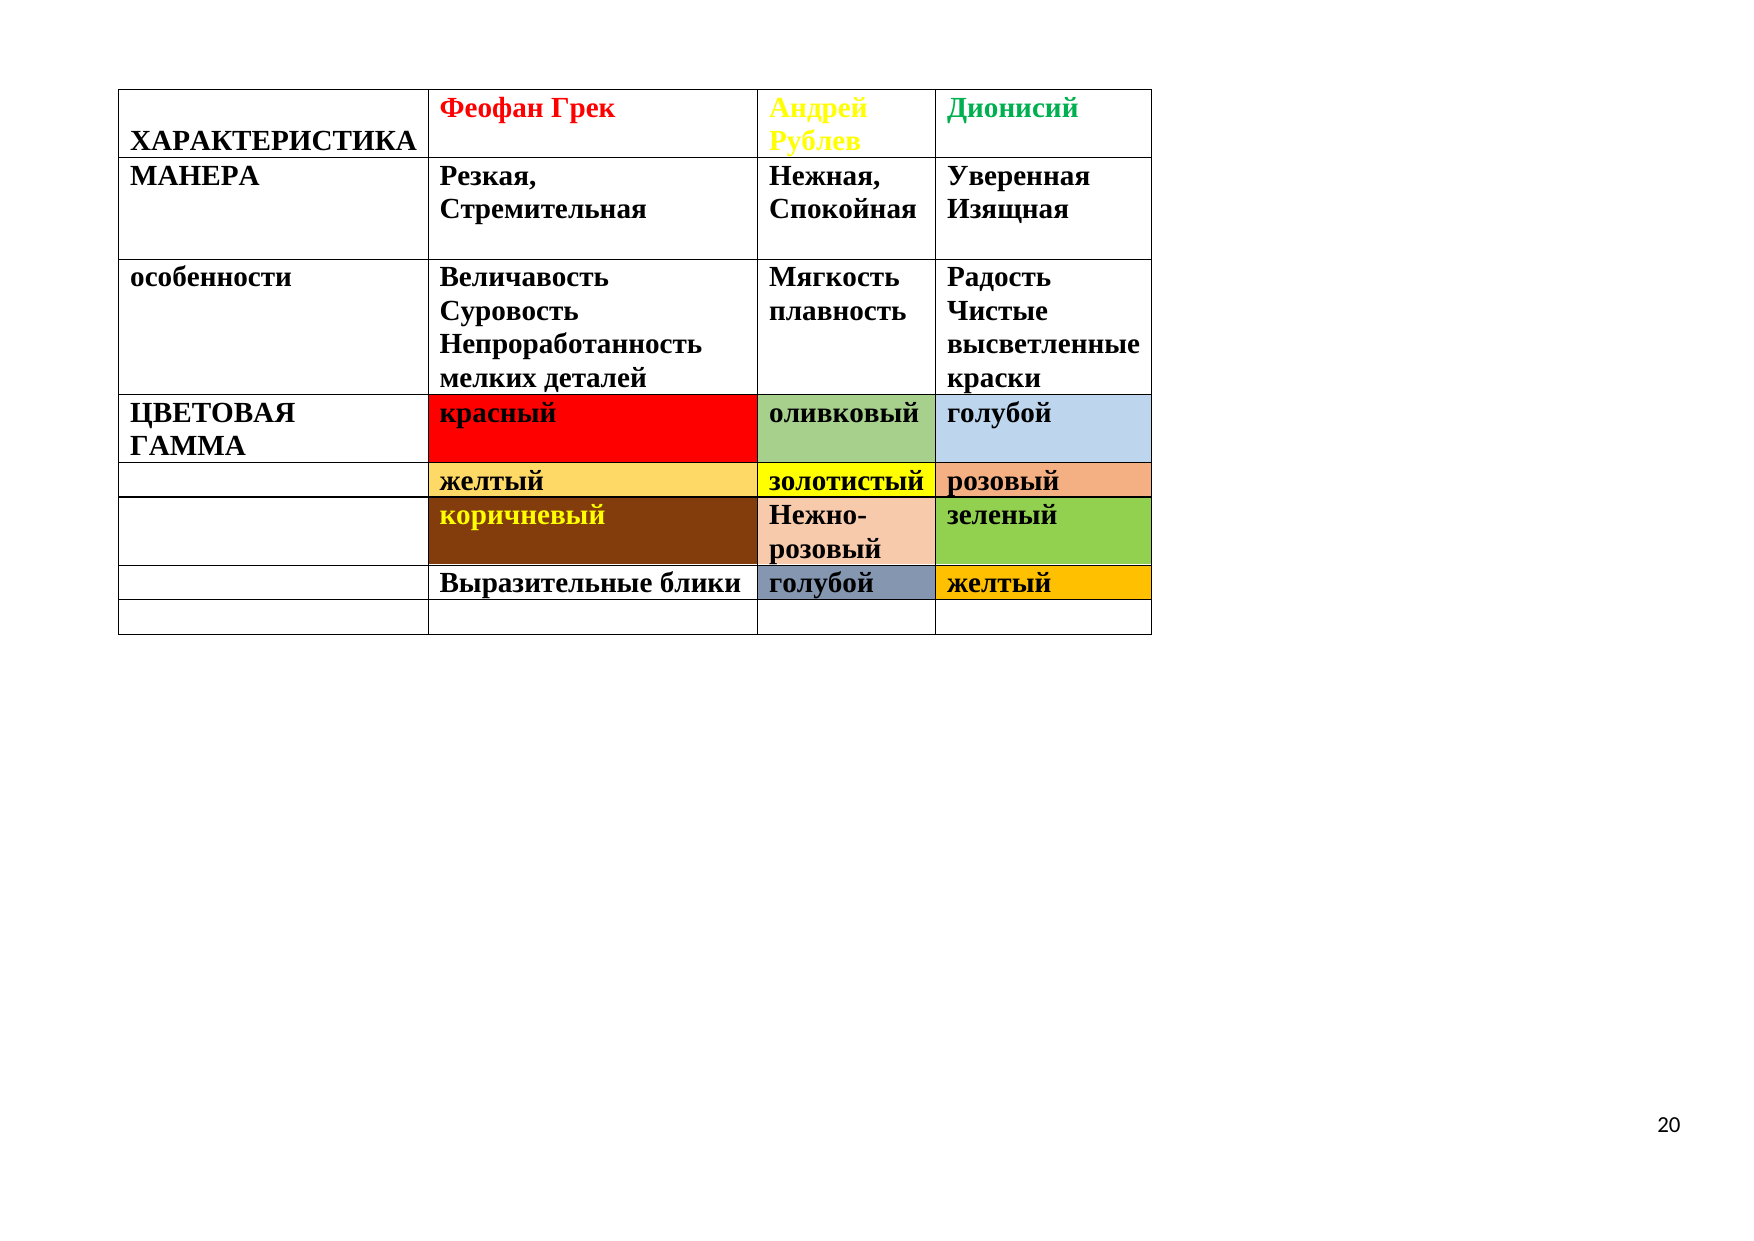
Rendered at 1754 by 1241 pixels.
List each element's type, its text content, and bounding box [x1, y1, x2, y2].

table_cell ЦВЕТОВАЯ ГАММА [119, 395, 428, 462]
table_cell [119, 600, 428, 634]
table_header Дионисий [936, 90, 1151, 157]
table_cell желтый [429, 463, 757, 496]
table_cell Нежно-розовый [758, 498, 935, 564]
table_cell [429, 600, 757, 634]
table_cell [758, 600, 935, 634]
table_cell Нежная, Спокойная [758, 158, 935, 258]
table_cell Радость Чистые высветленные краски [936, 260, 1151, 394]
table_cell [119, 498, 428, 564]
table_cell МАНЕРА [119, 158, 428, 258]
table_cell голубой [758, 566, 935, 599]
table_cell голубой [936, 395, 1151, 462]
table_header Андрей Рублев [758, 90, 935, 157]
table_cell коричневый [429, 498, 757, 564]
table_cell Мягкость плавность [758, 260, 935, 394]
table_cell [119, 463, 428, 496]
table_header Феофан Грек [429, 90, 757, 157]
table_cell оливковый [758, 395, 935, 462]
table_cell розовый [936, 463, 1151, 496]
table_cell золотистый [758, 463, 935, 496]
table_cell [119, 566, 428, 599]
table_header ХАРАКТЕРИСТИКА [119, 90, 428, 157]
table_cell Резкая, Стремительная [429, 158, 757, 258]
table_cell особенности [119, 260, 428, 394]
table_cell красный [429, 395, 757, 462]
table_cell Величавость Суровость Непроработанность мелких деталей [429, 260, 757, 394]
table_cell Уверенная Изящная [936, 158, 1151, 258]
table_cell зеленый [936, 498, 1151, 564]
table_cell Выразительные блики [429, 566, 757, 599]
table_cell желтый [936, 566, 1151, 599]
table_cell [936, 600, 1151, 634]
